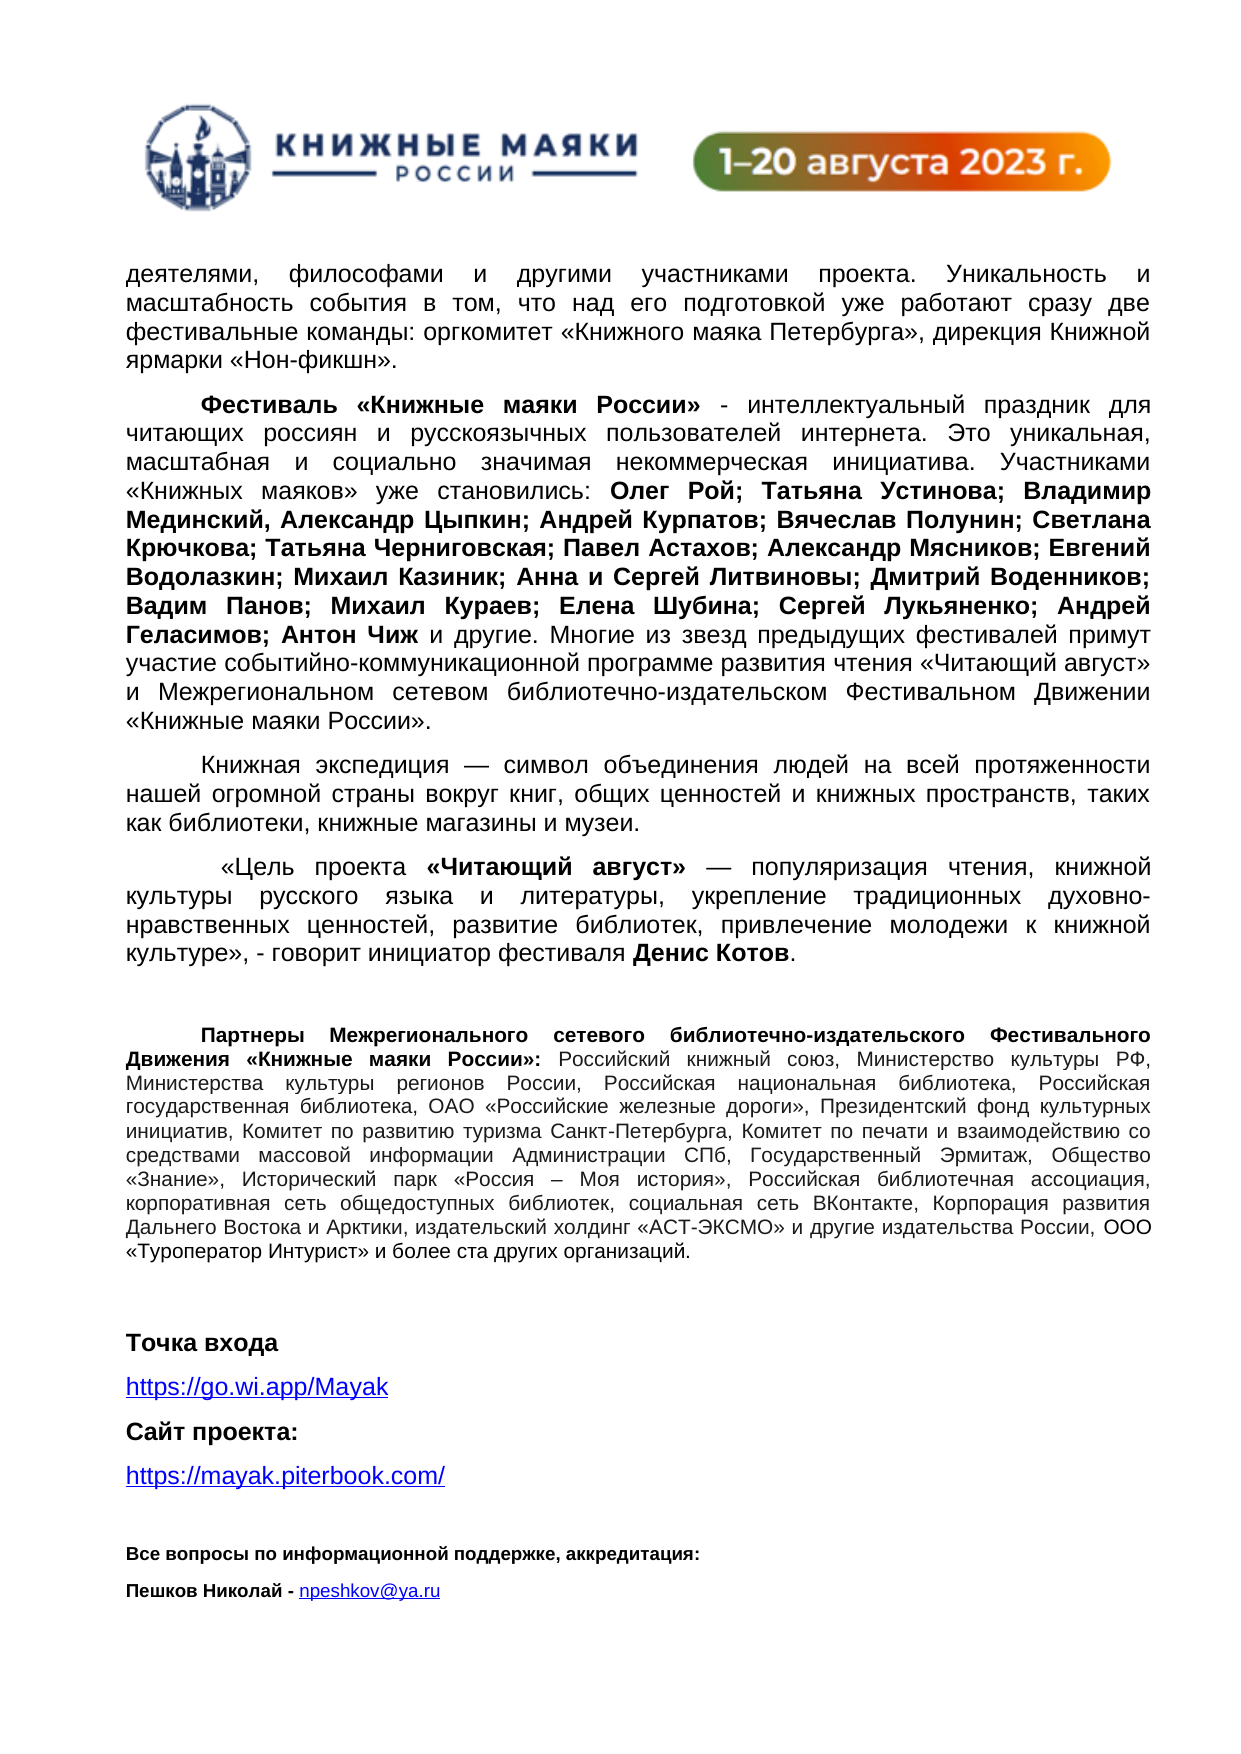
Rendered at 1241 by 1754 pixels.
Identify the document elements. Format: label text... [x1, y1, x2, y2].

text Фестиваль «Книжные маяки России» - интеллектуальный праздник для читающих россиян и русскоязычных пользователей интернета. Это уникальная, масштабная и социально значимая некоммерческая инициатива. Участниками «Книжных маяков» уже становились: Олег Рой; Татьяна Устинова; Владимир Мединский, Александр Цыпкин; Андрей Курпатов; Вячеслав Полунин; Светлана Крючкова; Татьяна Черниговская; Павел Астахов; Александр Мясников; Евгений Водолазкин; Михаил Казиник; Анна и Сергей Литвиновы; Дмитрий Воденников; Вадим Панов; Михаил Кураев; Елена Шубина; Сергей Лукьяненко; Андрей Геласимов; Антон Чиж и другие. Многие из звезд предыдущих фестивалей примут участие событийно-коммуникационной программе развития чтения «Читающий август» и Межрегиональном сетевом библиотечно-издательском Фестивальном Движении «Книжные маяки России». [126, 390, 1152, 735]
text Все вопросы по информационной поддержке, аккредитация: [126, 1542, 1152, 1564]
text Сайт проекта: [126, 1417, 1152, 1445]
picture [103, 84, 1152, 259]
text «Цель проекта «Читающий август» — популяризация чтения, книжной культуры русского языка и литературы, укрепление традиционных духовно-нравственных ценностей, развитие библиотек, привлечение молодежи к книжной культуре», - говорит инициатор фестиваля Денис Котов. [126, 852, 1152, 967]
text https://go.wi.app/Mayak [126, 1372, 1152, 1401]
text Пешков Николай - npeshkov@ya.ru [126, 1580, 1152, 1601]
text https://mayak.piterbook.com/ [126, 1461, 1152, 1490]
text Книжная экспедиция — символ объединения людей на всей протяженности нашей огромной страны вокруг книг, общих ценностей и книжных пространств, таких как библиотеки, книжные магазины и музеи. [126, 750, 1152, 837]
text Точка входа [126, 1328, 1152, 1357]
